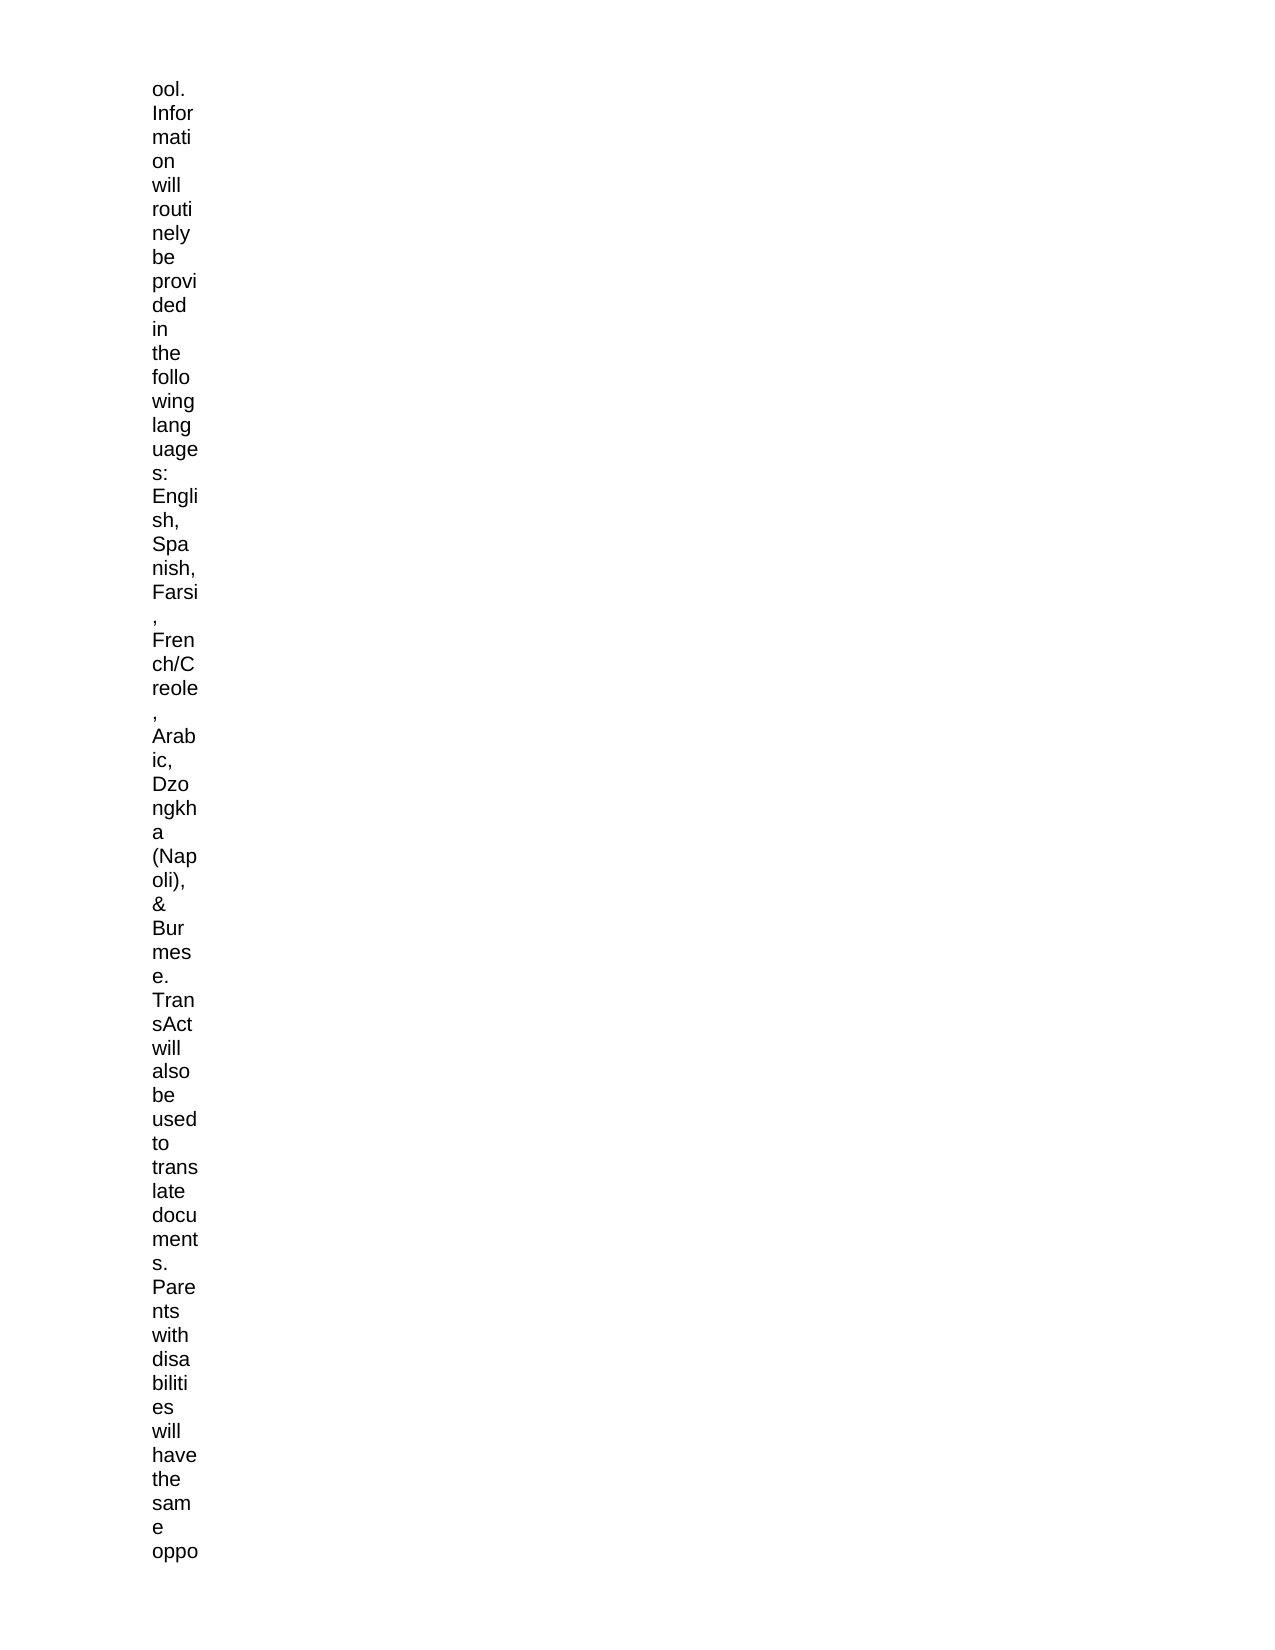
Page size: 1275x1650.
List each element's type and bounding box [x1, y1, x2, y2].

table_header [151, 76, 200, 1564]
